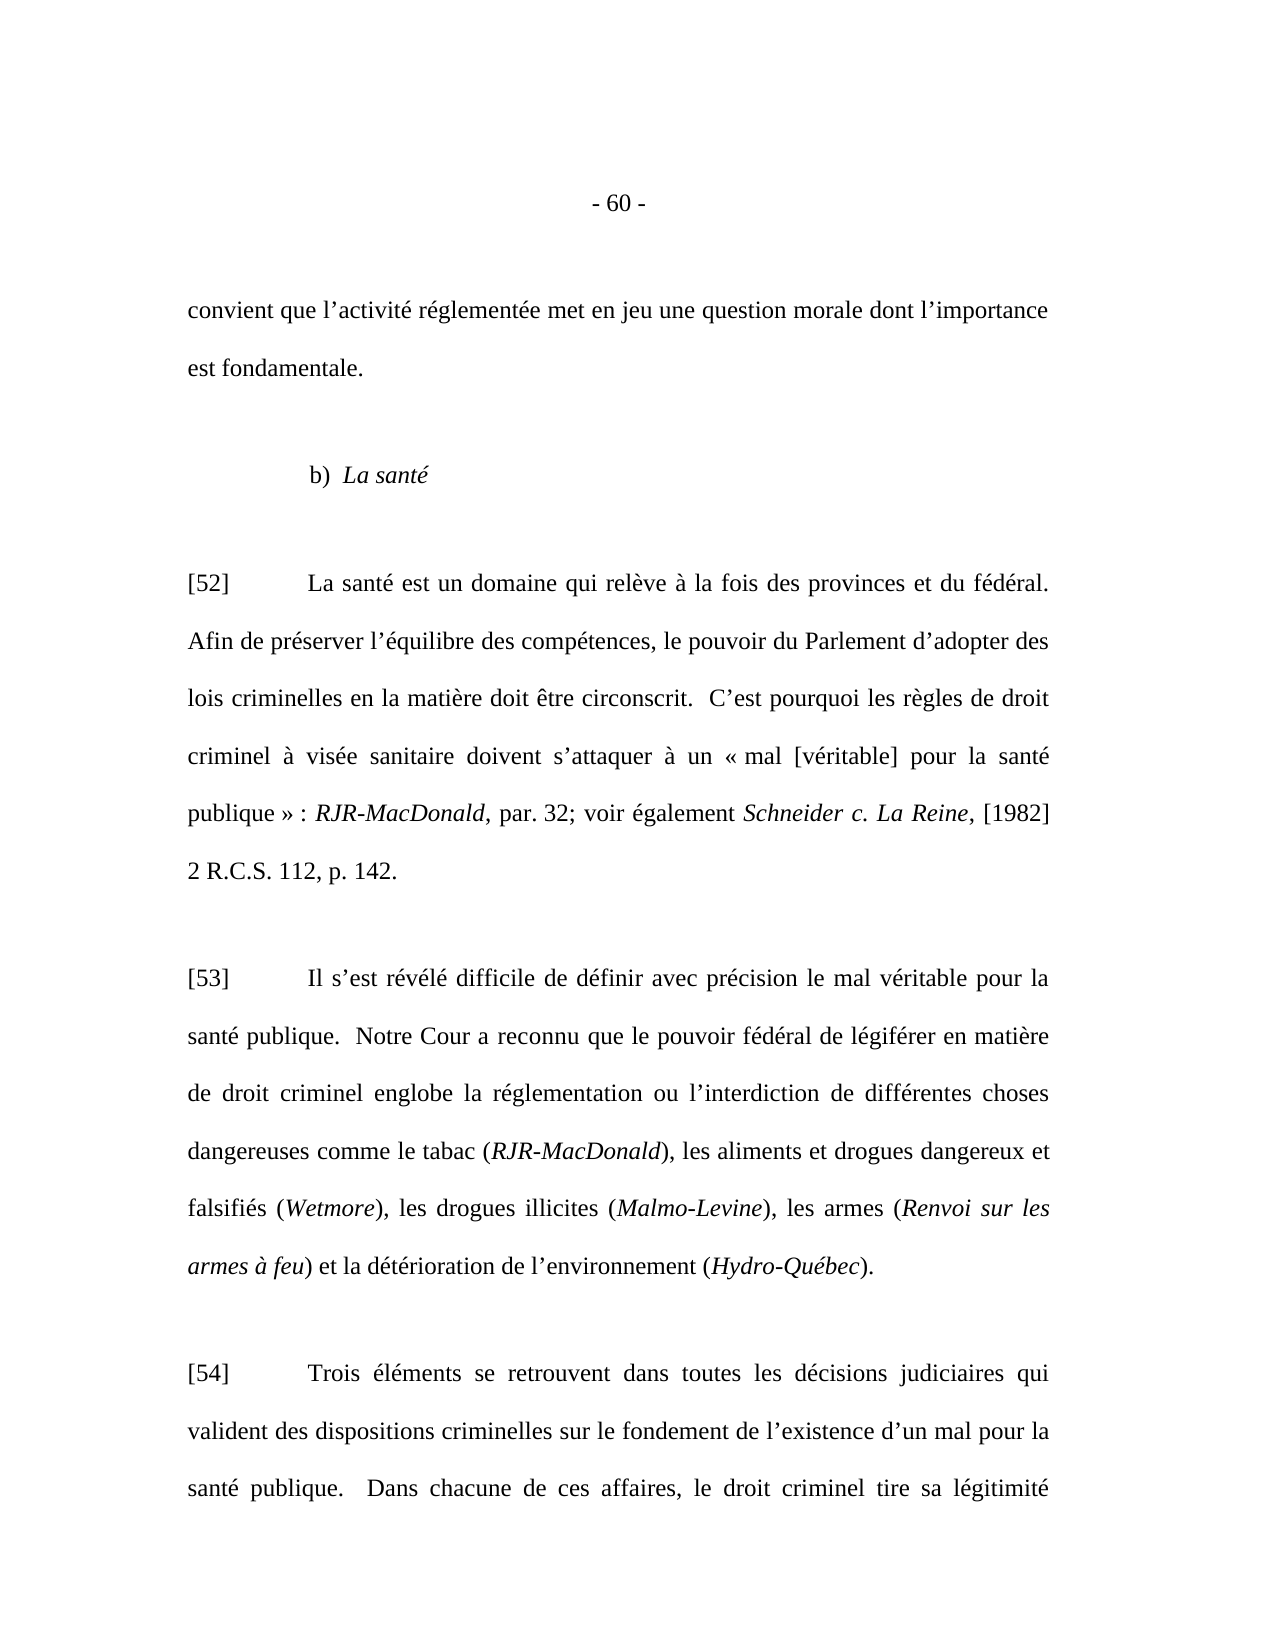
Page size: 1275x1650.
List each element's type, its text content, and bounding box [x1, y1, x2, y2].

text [187, 295, 1050, 382]
text Il s’est révélé difficile de définir avec précision le mal véritable pour la santé publique. Notre Cour a reconnu que le pouvoir fédéral de légiférer en matière de droit criminel englobe la réglementation ou l’interdiction de différentes choses dangereuses comme le tabac (RJR-MacDonald), les aliments et drogues dangereux et falsifiés (Wetmore), les drogues illicites (Malmo-Levine), les armes (Renvoi sur les armes à feu) et la détérioration de l’environnement (Hydro-Québec). [187, 963, 1050, 1280]
text La santé est un domaine qui relève à la fois des provinces et du fédéral. Afin de préserver l’équilibre des compétences, le pouvoir du Parlement d’adopter des lois criminelles en la matière doit être circonscrit. C’est pourquoi les règles de droit criminel à visée sanitaire doivent s’attaquer à un « mal [véritable] pour la santé publique » : RJR-MacDonald, par. 32; voir également Schneider c. La Reine, [1982] 2 R.C.S. 112, p. 142. [187, 568, 1050, 885]
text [187, 1358, 1050, 1502]
text b) La santé [187, 460, 1050, 489]
